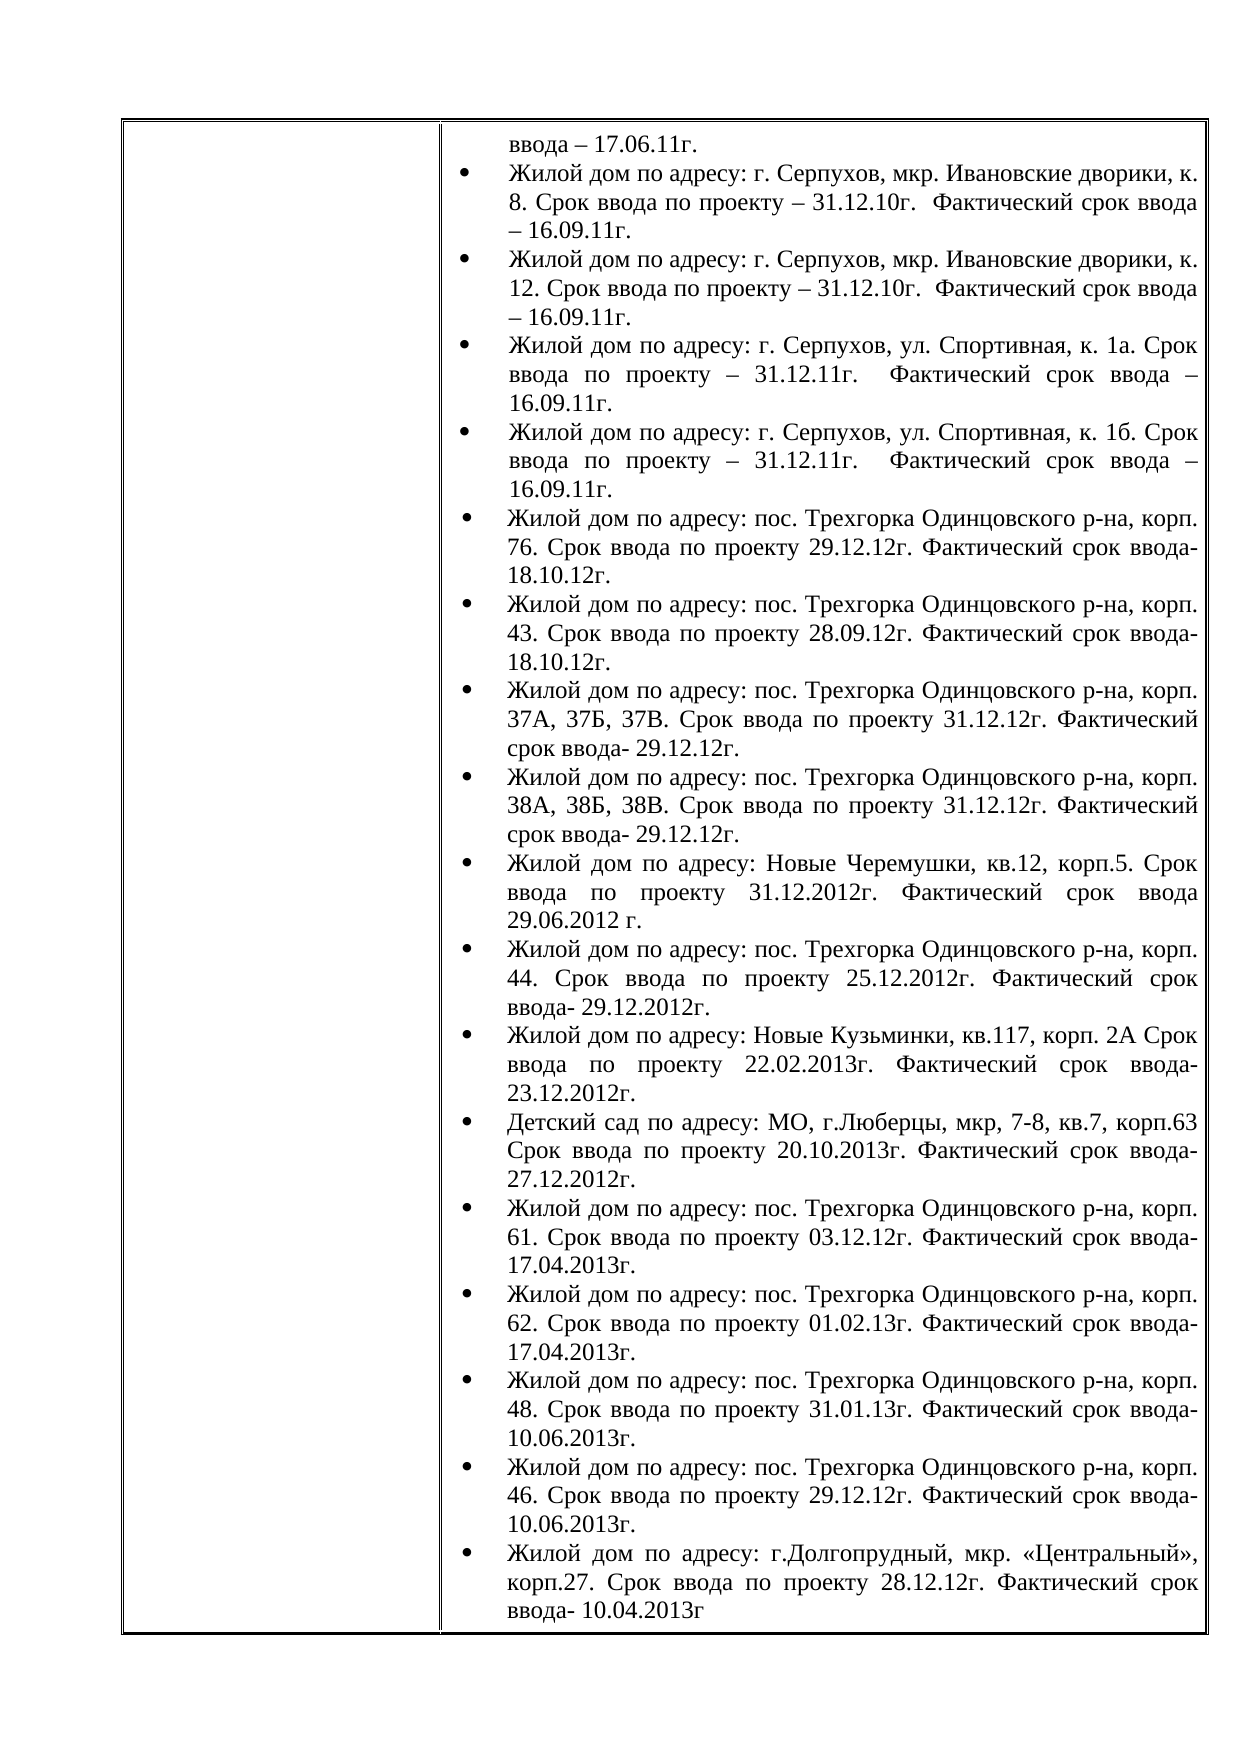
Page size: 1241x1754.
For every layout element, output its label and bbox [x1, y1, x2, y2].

table_cell [441, 122, 1205, 1632]
table_cell [124, 122, 441, 1632]
